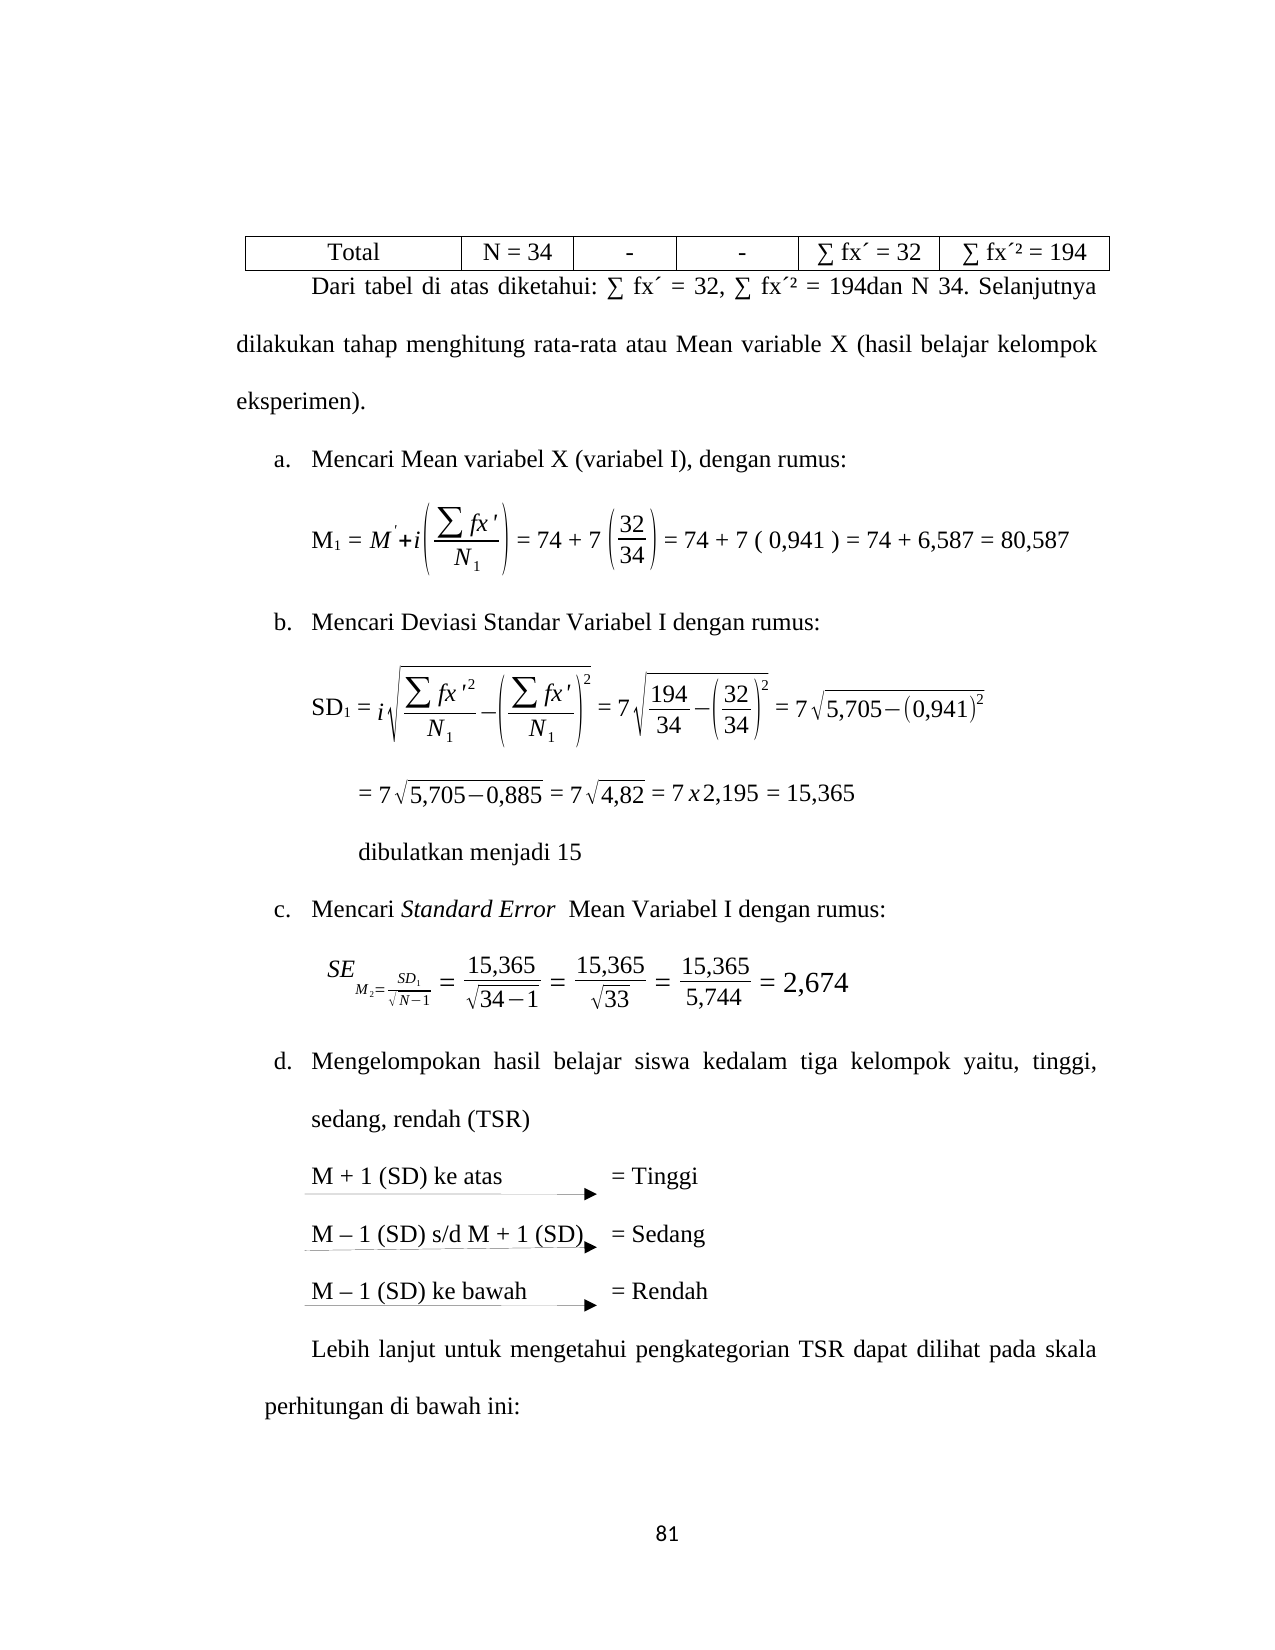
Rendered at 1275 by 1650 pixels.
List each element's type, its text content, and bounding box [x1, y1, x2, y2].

text M1 = = 74 + 7 = 74 + 7 ( 0,941 ) = 74 + 6,587 = 80,587 [311, 501, 1098, 578]
table_cell N = 34 [462, 237, 573, 270]
text M + 1 (SD) ke atas = Tinggi [264, 1161, 1098, 1190]
table_cell [677, 237, 798, 270]
table_cell ∑ fx´² = 194 [940, 237, 1109, 270]
text Lebih lanjut untuk mengetahui pengkategorian TSR dapat dilihat pada skala perhitungan di bawah ini: [264, 1334, 1098, 1420]
list Mencari Standard Error Mean Variabel I dengan rumus: [274, 894, 1098, 923]
text dibulatkan menjadi 15 [311, 837, 1098, 865]
text M – 1 (SD) ke bawah = Rendah [264, 1276, 1098, 1305]
list Mencari Mean variabel X (variabel I), dengan rumus: [274, 444, 1098, 473]
table_cell ∑ fx´ = 32 [799, 237, 939, 270]
table_cell Total [246, 237, 461, 270]
list Mencari Deviasi Standar Variabel I dengan rumus: [274, 607, 1098, 635]
text M – 1 (SD) s/d M + 1 (SD) = Sedang [311, 1219, 1098, 1247]
text = = = = 15,365 [311, 778, 1098, 808]
text = = = = 2,674 [274, 952, 1098, 1013]
text Dari tabel di atas diketahui: ∑ fx´ = 32, ∑ fx´² = 194dan N 34. Selanjutnya dilakukan tahap menghitung rata-rata atau Mean variable X (hasil belajar kelompok eksperimen). [236, 271, 1098, 415]
table_cell [574, 237, 676, 270]
text SD1 = = = [311, 664, 1098, 749]
list Mengelompokan hasil belajar siswa kedalam tiga kelompok yaitu, tinggi, sedang, rendah (TSR) [274, 1046, 1098, 1132]
